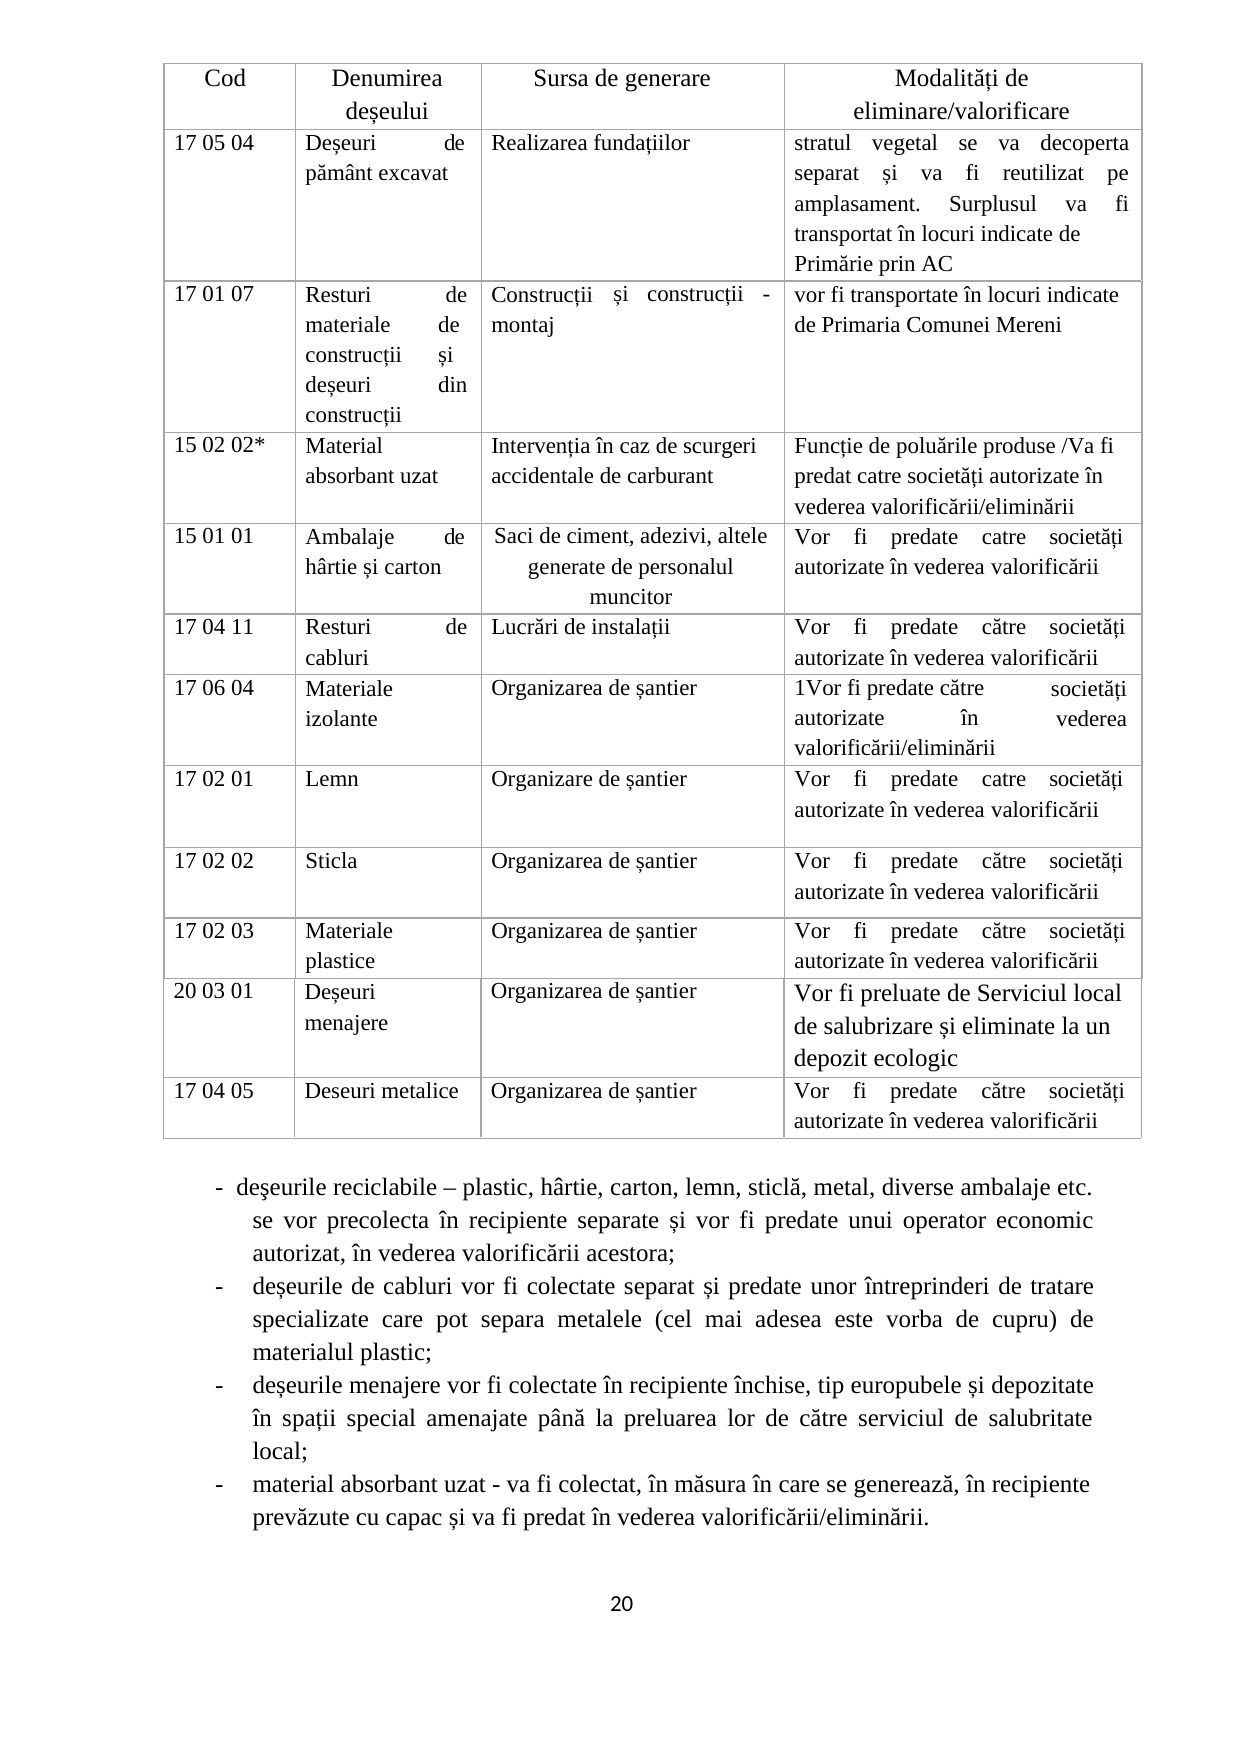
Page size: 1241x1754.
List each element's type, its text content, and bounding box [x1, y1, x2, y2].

table_cell 15 02 02* [165, 433, 295, 522]
table_cell 17 05 04 [165, 130, 295, 280]
table_cell Vor fi predate către societăți autorizate în vederea valorificării [785, 615, 1141, 674]
table_cell Construcții montaj [482, 282, 603, 432]
table_cell Material absorbant uzat [296, 433, 481, 522]
table_cell Funcție de poluările produse /Va fi predat catre societăți autorizate în vederea valorificării/eliminării [785, 433, 1141, 522]
table_cell 17 04 11 [165, 615, 295, 674]
table_cell Vor fi predate către societăți autorizate în vederea valorificării [785, 848, 1141, 917]
table_cell 17 02 01 [165, 766, 295, 847]
table_cell Realizarea fundațiilor [482, 130, 784, 280]
table_header Cod [165, 64, 295, 128]
table_cell 1Vor fi predate către autorizate în valorificării/eliminării [785, 675, 1040, 765]
table_cell Intervenția în caz de scurgeri accidentale de carburant [482, 433, 784, 522]
table_cell vor fi transportate în locuri indicate de Primaria Comunei Mereni [785, 282, 1141, 432]
table_cell Lucrări de instalații [482, 615, 784, 674]
table_cell Deșeuri de pământ excavat [296, 130, 481, 280]
table_cell Vor fi predate catre societăți autorizate în vederea valorificării [785, 524, 1141, 613]
table_cell Vor fi preluate de Serviciul local de salubrizare și eliminate la un depozit ecologic [785, 979, 1141, 1077]
table_cell 17 06 04 [165, 675, 295, 765]
table_cell Resturi cabluri [296, 615, 420, 674]
text - deşeurile reciclabile – plastic, hârtie, carton, lemn, sticlă, metal, diverse ambalaje etc. se vor precolecta în recipiente separate și vor fi predate unui operator economic autorizat, în vederea valorificării acestora; [215, 1172, 1094, 1267]
table_cell Organizarea de șantier [482, 848, 784, 917]
table_cell Vor fi predate către societăți autorizate în vederea valorificării [784, 1078, 1141, 1138]
table_cell Lemn [296, 766, 481, 847]
table_cell - [753, 282, 784, 432]
table_cell 17 02 03 [165, 919, 295, 978]
table_cell 15 01 01 [165, 524, 295, 613]
table_cell Sticla [296, 848, 481, 917]
table_cell Resturi materiale construcții deșeuri construcții [296, 282, 420, 432]
table_cell 17 01 07 [165, 282, 295, 432]
list material absorbant uzat - va fi colectat, în măsura în care se generează, în recipiente prevăzute cu capac și va fi predat în vederea valorificării/eliminării. [215, 1469, 1091, 1531]
list deșeurile de cabluri vor fi colectate separat și predate unor întreprinderi de tratare specializate care pot separa metalele (cel mai adesea este vorba de cupru) de materialul plastic; [215, 1271, 1094, 1366]
table_cell Organizarea de șantier [482, 919, 784, 978]
table_cell Organizare de șantier [482, 766, 784, 847]
table_header Denumirea deșeului [296, 64, 481, 128]
table_header Sursa de generare [482, 64, 784, 128]
table_cell societăți vederea [1040, 675, 1141, 765]
table_cell Vor fi predate catre societăți autorizate în vederea valorificării [785, 766, 1141, 847]
list deșeurile menajere vor fi colectate în recipiente închise, tip europubele și depozitate în spații special amenajate până la preluarea lor de către serviciul de salubritate local; [215, 1370, 1094, 1465]
table_cell Materiale izolante [296, 675, 481, 765]
table_cell Ambalaje de hârtie și carton [296, 524, 481, 613]
table_cell Deșeuri menajere [295, 979, 480, 1077]
table_cell și [603, 282, 637, 432]
table_header Modalități de eliminare/valorificare [785, 64, 1141, 128]
table_cell Organizarea de șantier [482, 675, 784, 765]
table_cell de de și din [420, 282, 481, 432]
table_cell Saci de ciment, adezivi, altele generate de personalul muncitor [482, 524, 784, 613]
table_cell Organizarea de șantier [482, 979, 783, 1077]
table_cell 17 04 05 [164, 1078, 294, 1138]
table_cell Vor fi predate către societăți autorizate în vederea valorificării [785, 919, 1141, 978]
table_cell construcții [637, 282, 753, 432]
table_cell de [420, 615, 481, 674]
table_cell Organizarea de șantier [481, 1078, 784, 1138]
table_cell Deseuri metalice [294, 1078, 481, 1138]
table_cell 17 02 02 [165, 848, 295, 917]
table_cell stratul vegetal se va decoperta separat și va fi reutilizat pe amplasament. Surplusul va fi transportat în locuri indicate de Primărie prin AC [785, 130, 1141, 280]
table_cell Materiale plastice [296, 919, 481, 978]
table_cell 20 03 01 [164, 979, 294, 1077]
